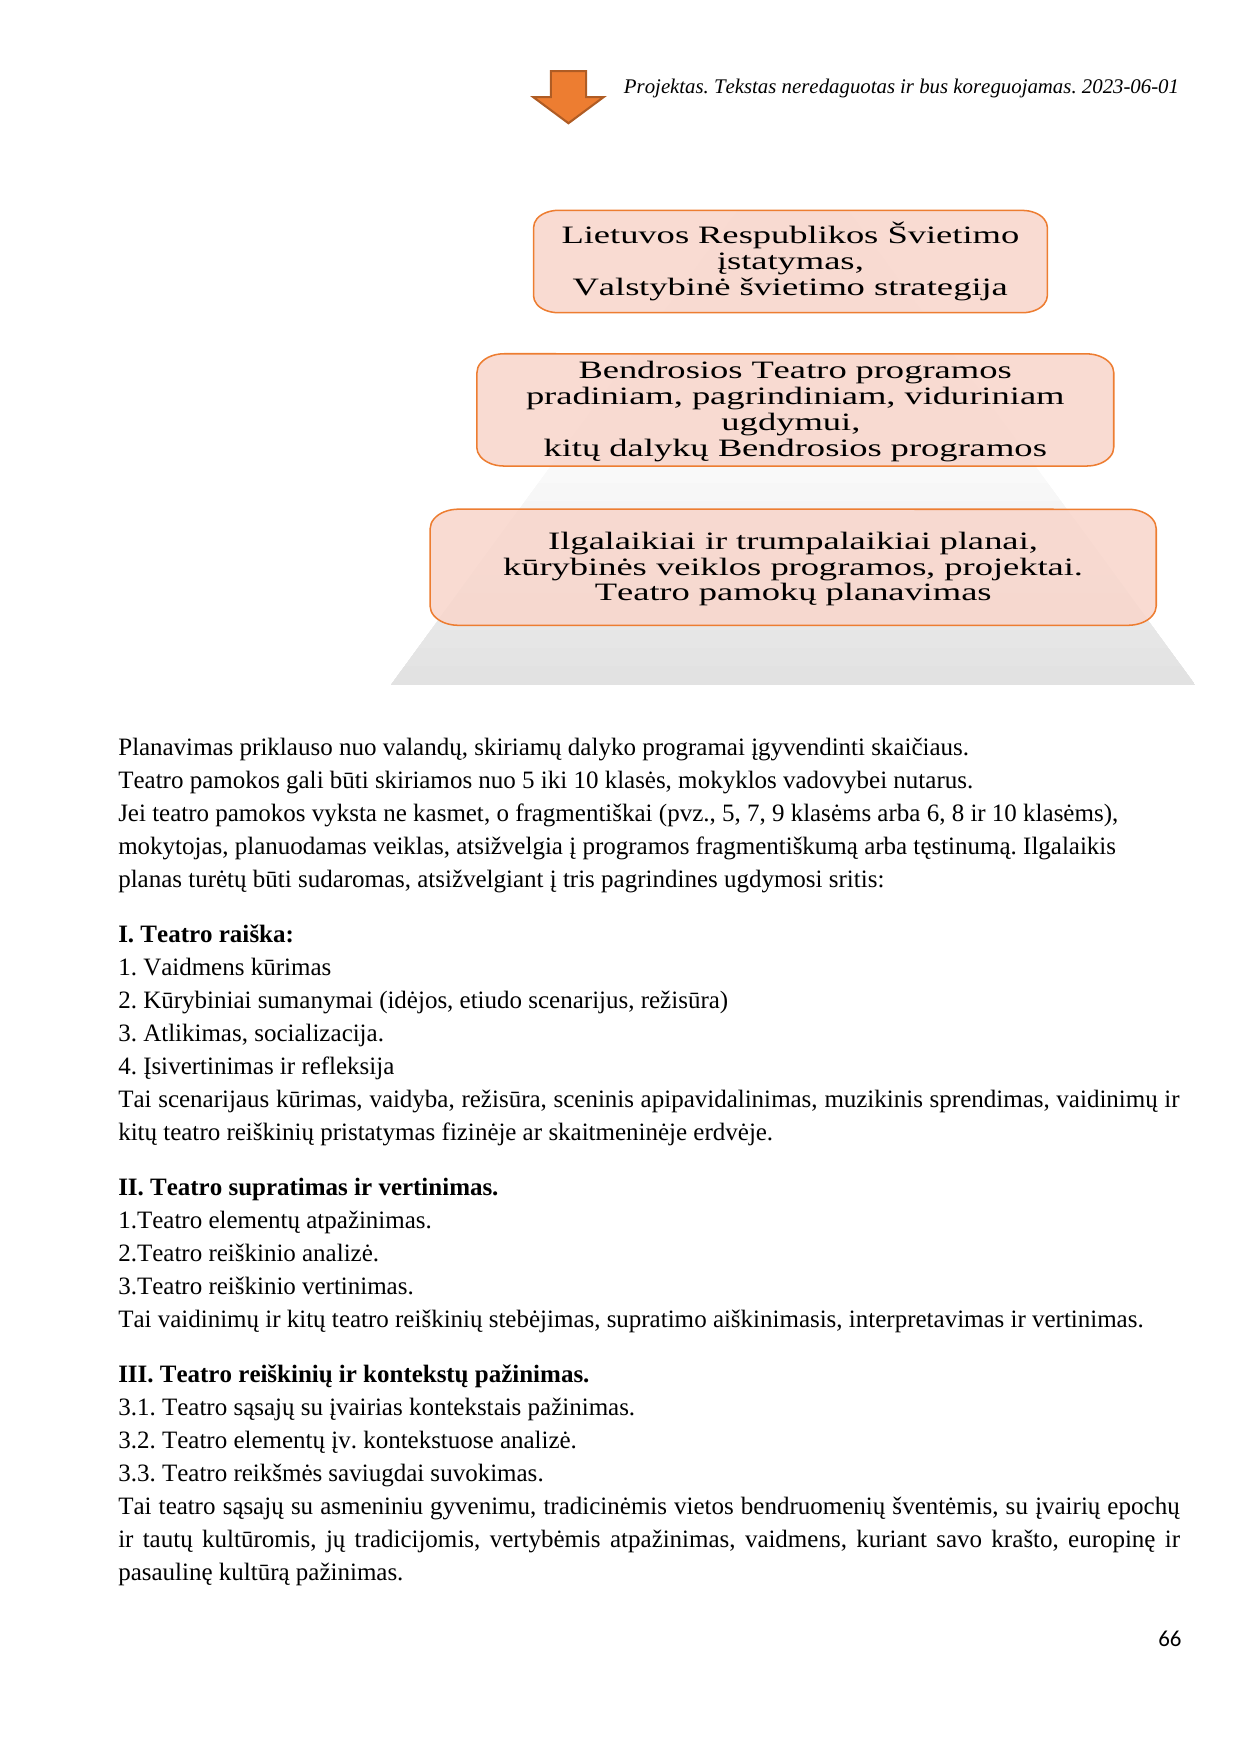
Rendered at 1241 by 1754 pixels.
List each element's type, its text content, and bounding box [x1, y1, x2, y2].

text Planavimas priklauso nuo valandų, skiriamų dalyko programai įgyvendinti skaičiaus. [118, 732, 1181, 761]
text Tai scenarijaus kūrimas, vaidyba, režisūra, sceninis apipavidalinimas, muzikinis sprendimas, vaidinimų ir kitų teatro reiškinių pristatymas fizinėje ar skaitmeninėje erdvėje. [118, 1084, 1181, 1146]
text 1.Teatro elementų atpažinimas. [118, 1205, 1181, 1234]
text Jei teatro pamokos vyksta ne kasmet, o fragmentiškai (pvz., 5, 7, 9 klasėms arba 6, 8 ir 10 klasėms), mokytojas, planuodamas veiklas, atsižvelgia į programos fragmentiškumą arba tęstinumą. Ilgalaikis planas turėtų būti sudaromas, atsižvelgiant į tris pagrindines ugdymosi sritis: [118, 798, 1181, 893]
text 3. Atlikimas, socializacija. [118, 1018, 1181, 1047]
text Tai vaidinimų ir kitų teatro reiškinių stebėjimas, supratimo aiškinimasis, interpretavimas ir vertinimas. [118, 1304, 1181, 1333]
text 2. Kūrybiniai sumanymai (idėjos, etiudo scenarijus, režisūra) [118, 985, 1181, 1014]
text 3.1. Teatro sąsajų su įvairias kontekstais pažinimas. [118, 1392, 1181, 1421]
text I. Teatro raiška: [118, 919, 1181, 948]
text 3.3. Teatro reikšmės saviugdai suvokimas. [118, 1458, 1181, 1487]
text Teatro pamokos gali būti skiriamos nuo 5 iki 10 klasės, mokyklos vadovybei nutarus. [118, 765, 1181, 794]
text 1. Vaidmens kūrimas [118, 952, 1181, 981]
text III. Teatro reiškinių ir kontekstų pažinimas. [118, 1359, 1181, 1388]
text Tai teatro sąsajų su asmeniniu gyvenimu, tradicinėmis vietos bendruomenių šventėmis, su įvairių epochų ir tautų kultūromis, jų tradicijomis, vertybėmis atpažinimas, vaidmens, kuriant savo krašto, europinę ir pasaulinę kultūrą pažinimas. [118, 1491, 1181, 1586]
text 3.Teatro reiškinio vertinimas. [118, 1271, 1181, 1300]
text 2.Teatro reiškinio analizė. [118, 1238, 1181, 1267]
text 3.2. Teatro elementų įv. kontekstuose analizė. [118, 1425, 1181, 1454]
text 4. Įsivertinimas ir refleksija [118, 1051, 1181, 1080]
text II. Teatro supratimas ir vertinimas. [118, 1172, 1181, 1201]
